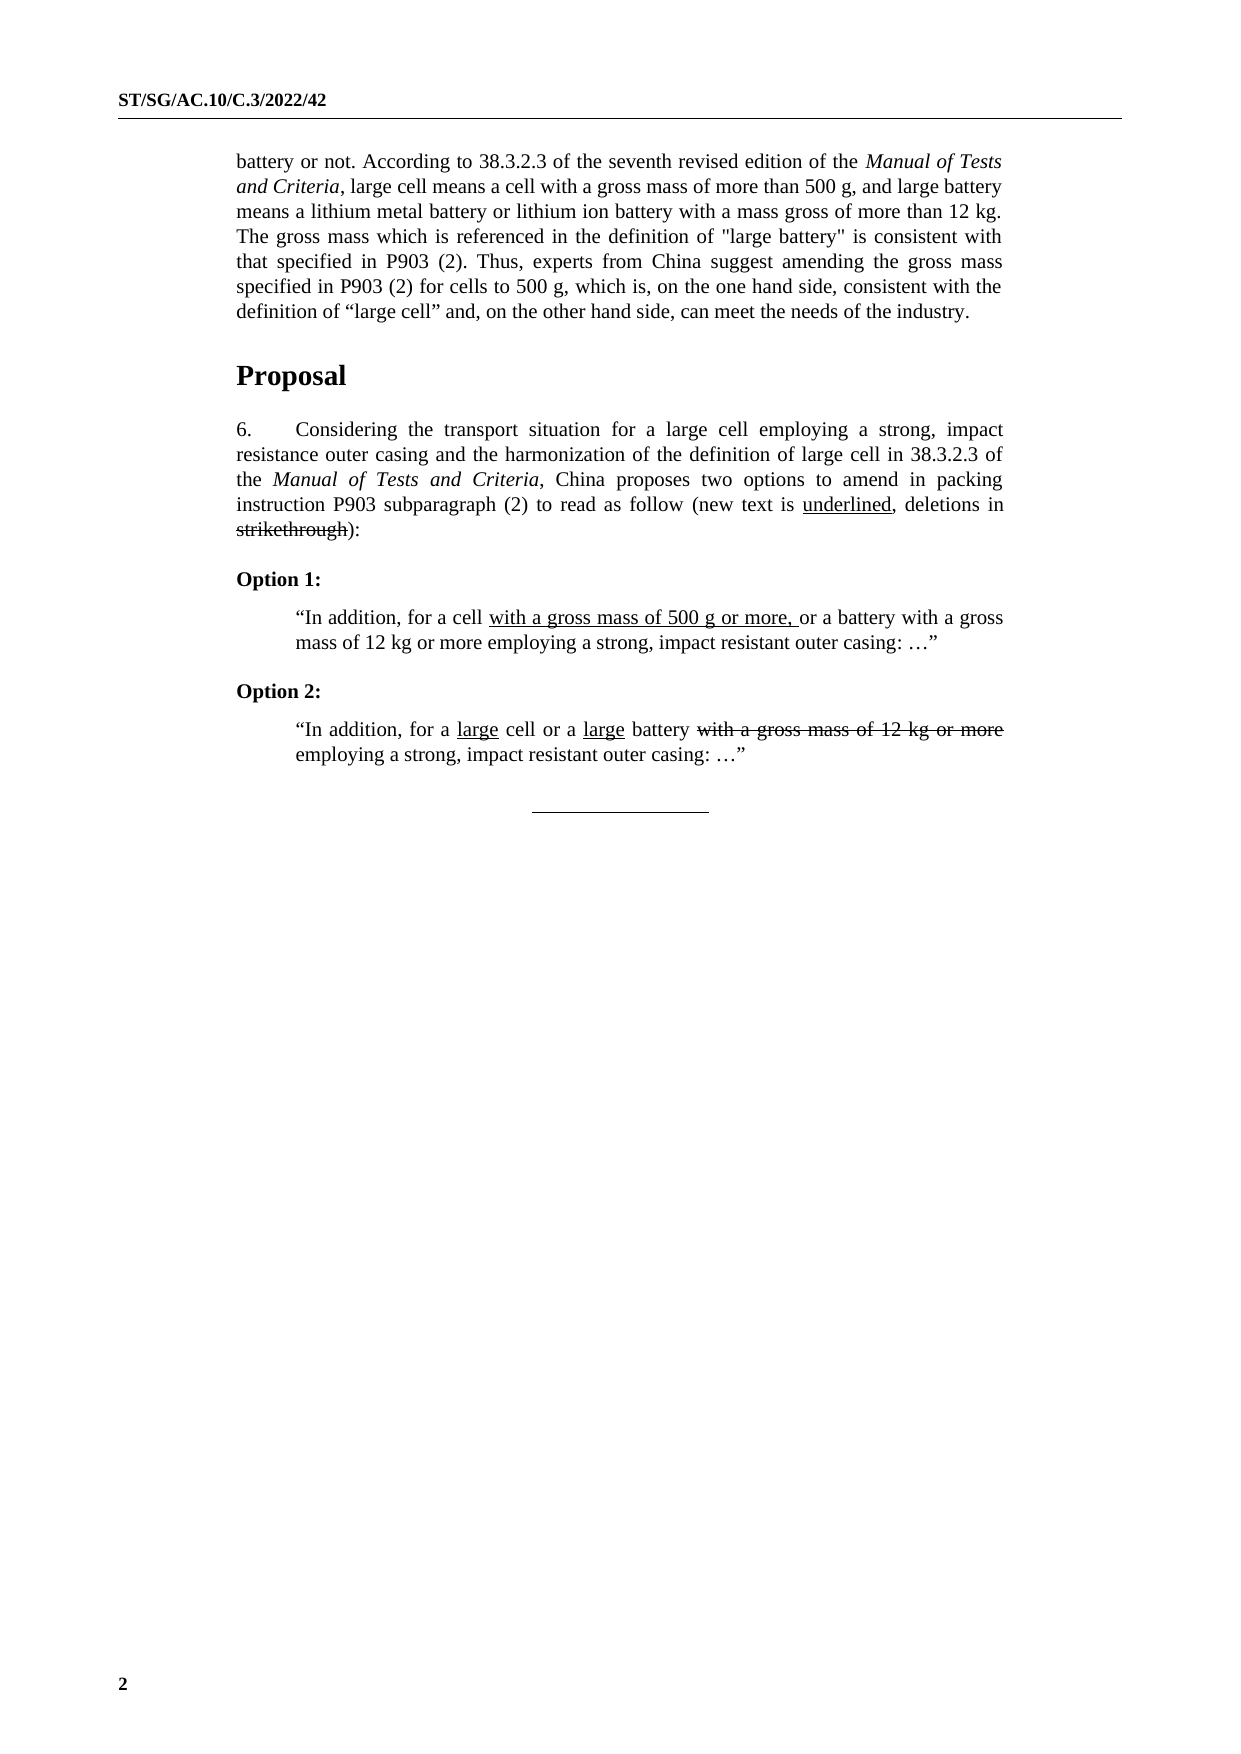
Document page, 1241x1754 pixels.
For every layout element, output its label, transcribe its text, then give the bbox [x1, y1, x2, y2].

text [236, 148, 1004, 323]
text Proposal [118, 360, 1004, 391]
text “In addition, for a large cell or a large battery with a gross mass of 12 kg or more employing a strong, impact resistant outer casing: …” [295, 716, 1004, 766]
text Option 1: [118, 566, 1004, 591]
text “In addition, for a cell with a gross mass of 500 g or more, or a battery with a gross mass of 12 kg or more employing a strong, impact resistant outer casing: …” [295, 604, 1004, 654]
text Option 2: [118, 679, 1004, 704]
text 6. Considering the transport situation for a large cell employing a strong, impact resistance outer casing and the harmonization of the definition of large cell in 38.3.2.3 of the Manual of Tests and Criteria, China proposes two options to amend in packing instruction P903 subparagraph (2) to read as follow (new text is underlined, deletions in strikethrough): [236, 416, 1004, 541]
